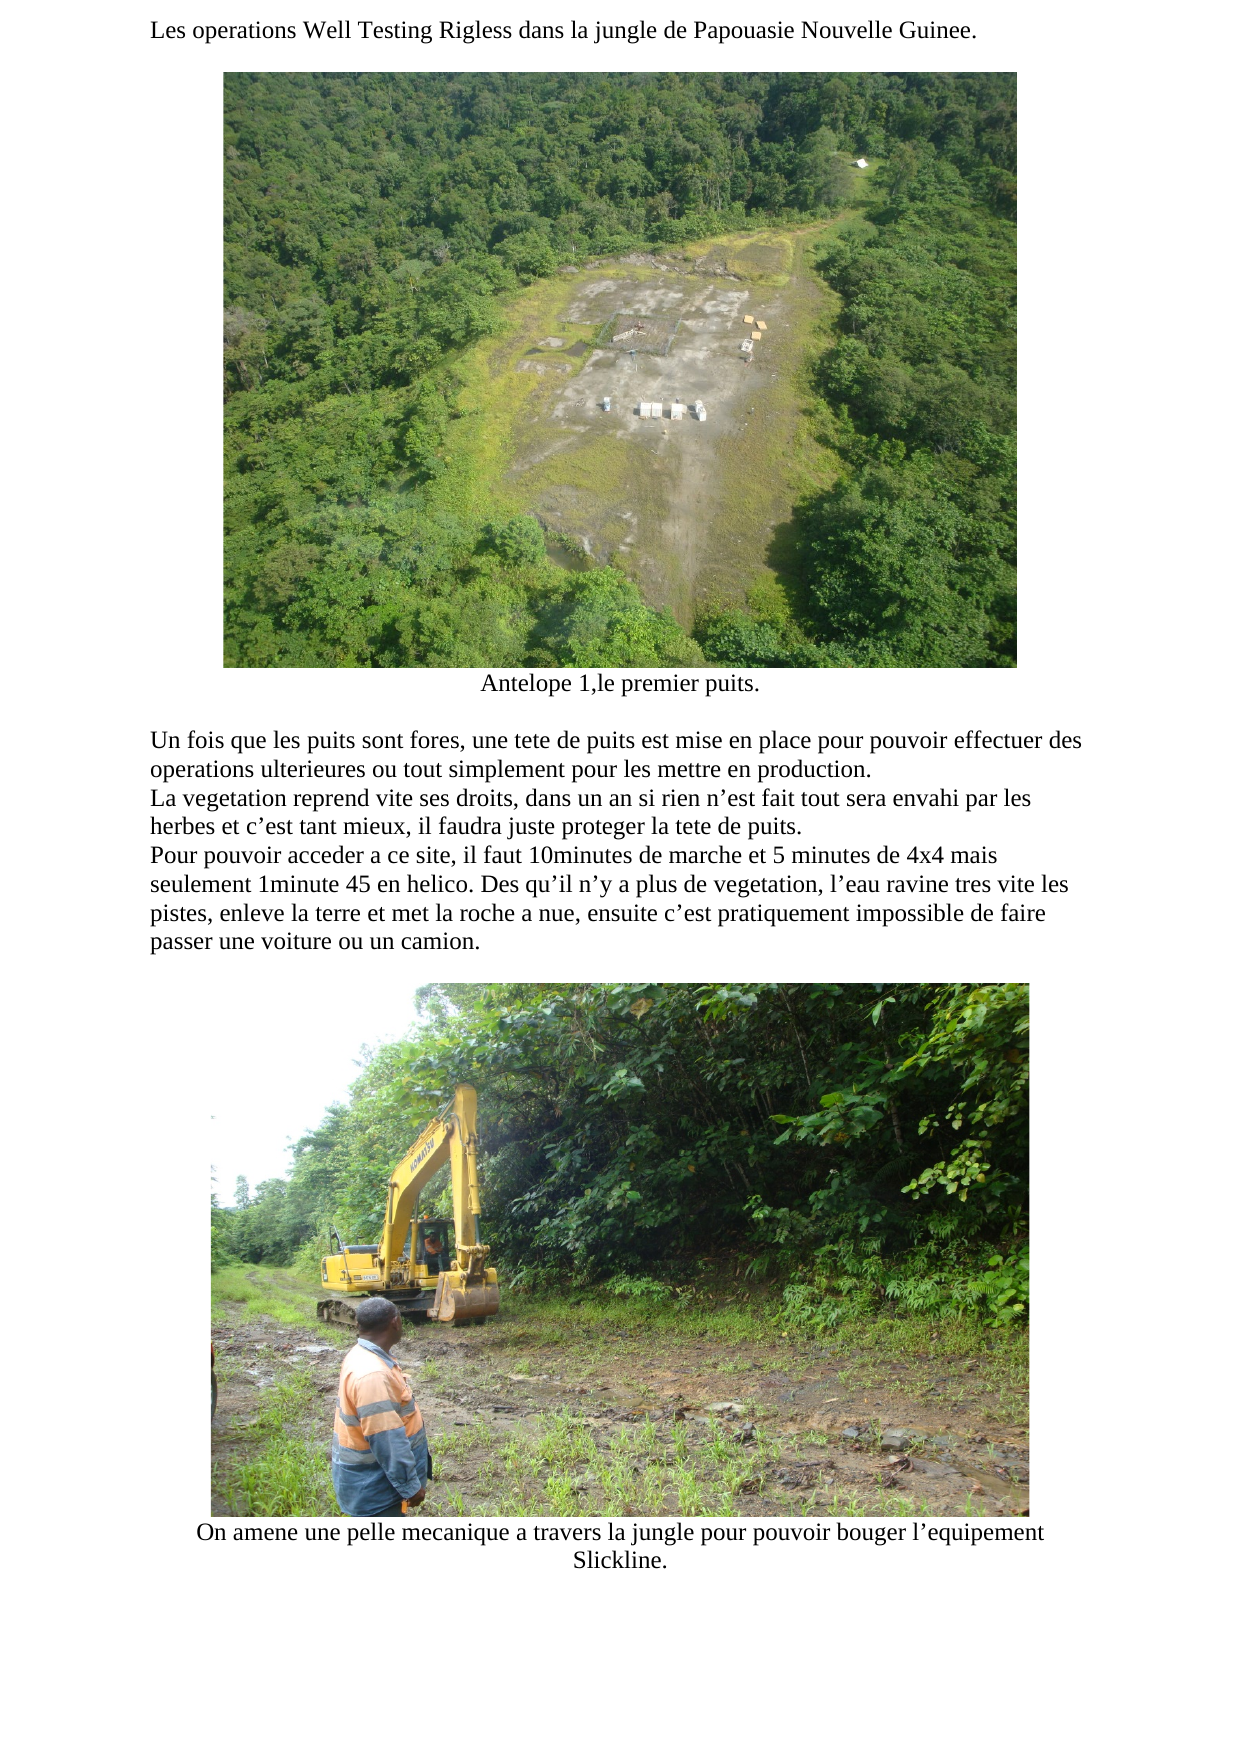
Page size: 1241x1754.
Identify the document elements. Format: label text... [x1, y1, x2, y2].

picture [223, 72, 1017, 668]
text Un fois que les puits sont fores, une tete de puits est mise en place pour pouvoir effectuer des operations ulterieures ou tout simplement pour les mettre en production. [150, 725, 1090, 783]
text La vegetation reprend vite ses droits, dans un an si rien n’est fait tout sera envahi par les herbes et c’est tant mieux, il faudra juste proteger la tete de puits. [150, 783, 1090, 840]
picture [210, 983, 1030, 1517]
text Antelope 1,le premier puits. [150, 668, 1090, 696]
text Les operations Well Testing Rigless dans la jungle de Papouasie Nouvelle Guinee. [150, 15, 1090, 43]
text On amene une pelle mecanique a travers la jungle pour pouvoir bouger l’equipement Slickline. [150, 1517, 1090, 1574]
text Pour pouvoir acceder a ce site, il faut 10minutes de marche et 5 minutes de 4x4 mais seulement 1minute 45 en helico. Des qu’il n’y a plus de vegetation, l’eau ravine tres vite les pistes, enleve la terre et met la roche a nue, ensuite c’est pratiquement impossible de faire passer une voiture ou un camion. [150, 840, 1090, 955]
